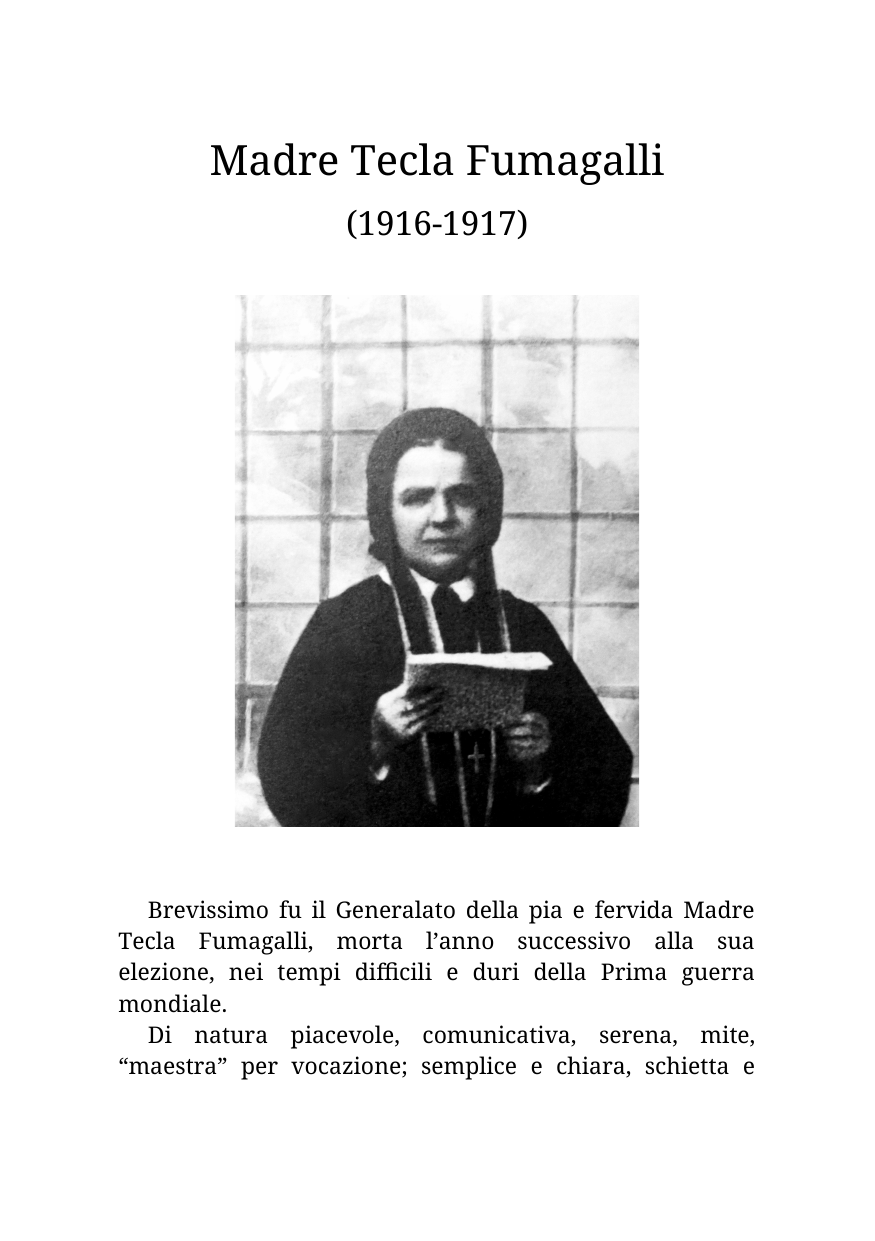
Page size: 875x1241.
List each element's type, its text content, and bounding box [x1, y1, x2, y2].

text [118, 1019, 756, 1081]
text Brevissimo fu il Generalato della pia e fervida Madre Tecla Fumagalli, morta l’anno successivo alla sua elezione, nei tempi difficili e duri della Prima guerra mondiale. [118, 894, 756, 1019]
text Madre Tecla Fumagalli [118, 131, 756, 187]
text (1916-1917) [118, 200, 756, 245]
picture [234, 295, 640, 827]
